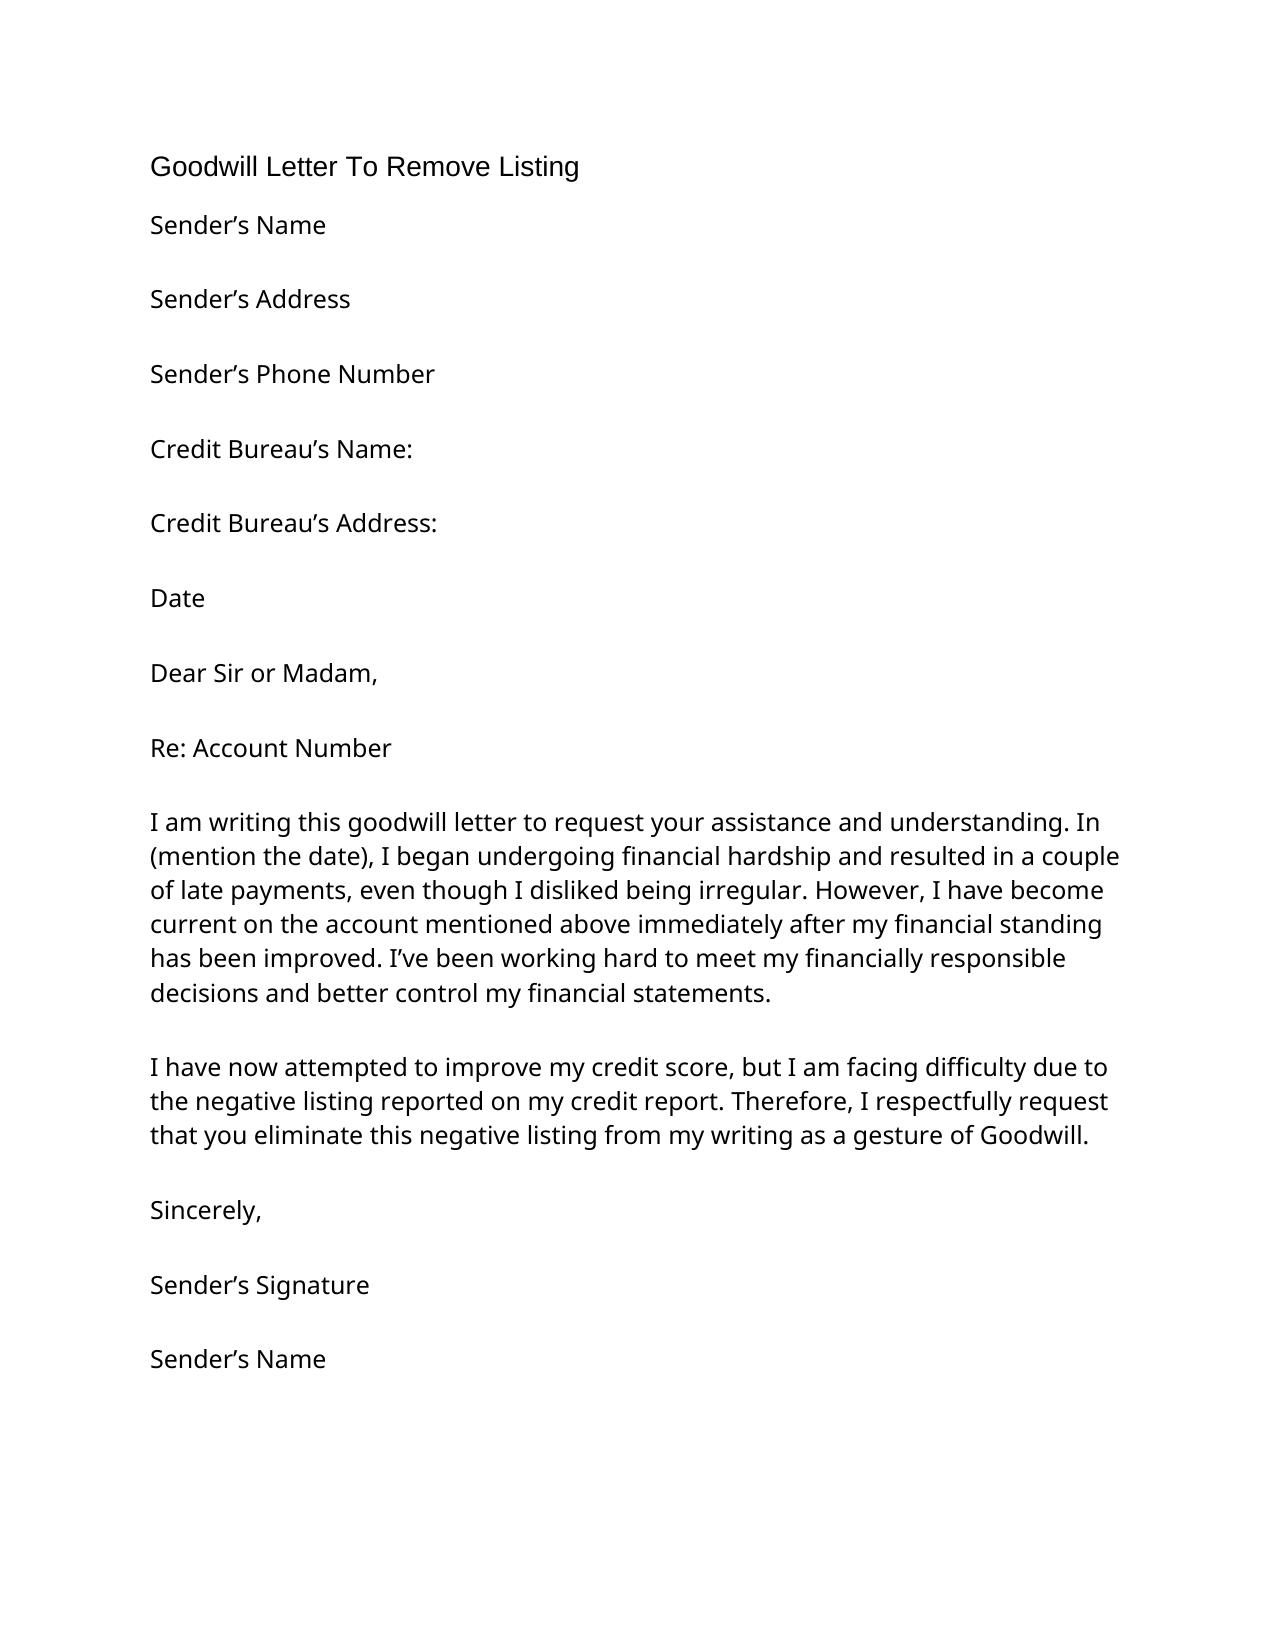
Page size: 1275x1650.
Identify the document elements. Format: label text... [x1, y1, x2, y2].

text Sender’s Phone Number [150, 357, 1125, 391]
text Sender’s Name [150, 1342, 1125, 1376]
text Credit Bureau’s Address: [150, 506, 1125, 540]
text I have now attempted to improve my credit score, but I am facing difficulty due to the negative listing reported on my credit report. Therefore, I respectfully request that you eliminate this negative listing from my writing as a gesture of Goodwill. [150, 1050, 1125, 1152]
text Date [150, 581, 1125, 615]
text Dear Sir or Madam, [150, 656, 1125, 689]
text Credit Bureau’s Name: [150, 431, 1125, 466]
text Goodwill Letter To Remove Listing [150, 150, 1125, 182]
text Sender’s Address [150, 282, 1125, 316]
text I am writing this goodwill letter to request your assistance and understanding. In (mention the date), I began undergoing financial hardship and resulted in a couple of late payments, even though I disliked being irregular. However, I have become current on the account mentioned above immediately after my financial standing has been improved. I’ve been working hard to meet my financially responsible decisions and better control my financial statements. [150, 805, 1125, 1009]
text Sender’s Name [150, 207, 1125, 241]
text Re: Account Number [150, 730, 1125, 764]
text Sincerely, [150, 1193, 1125, 1227]
text Sender’s Signature [150, 1267, 1125, 1301]
